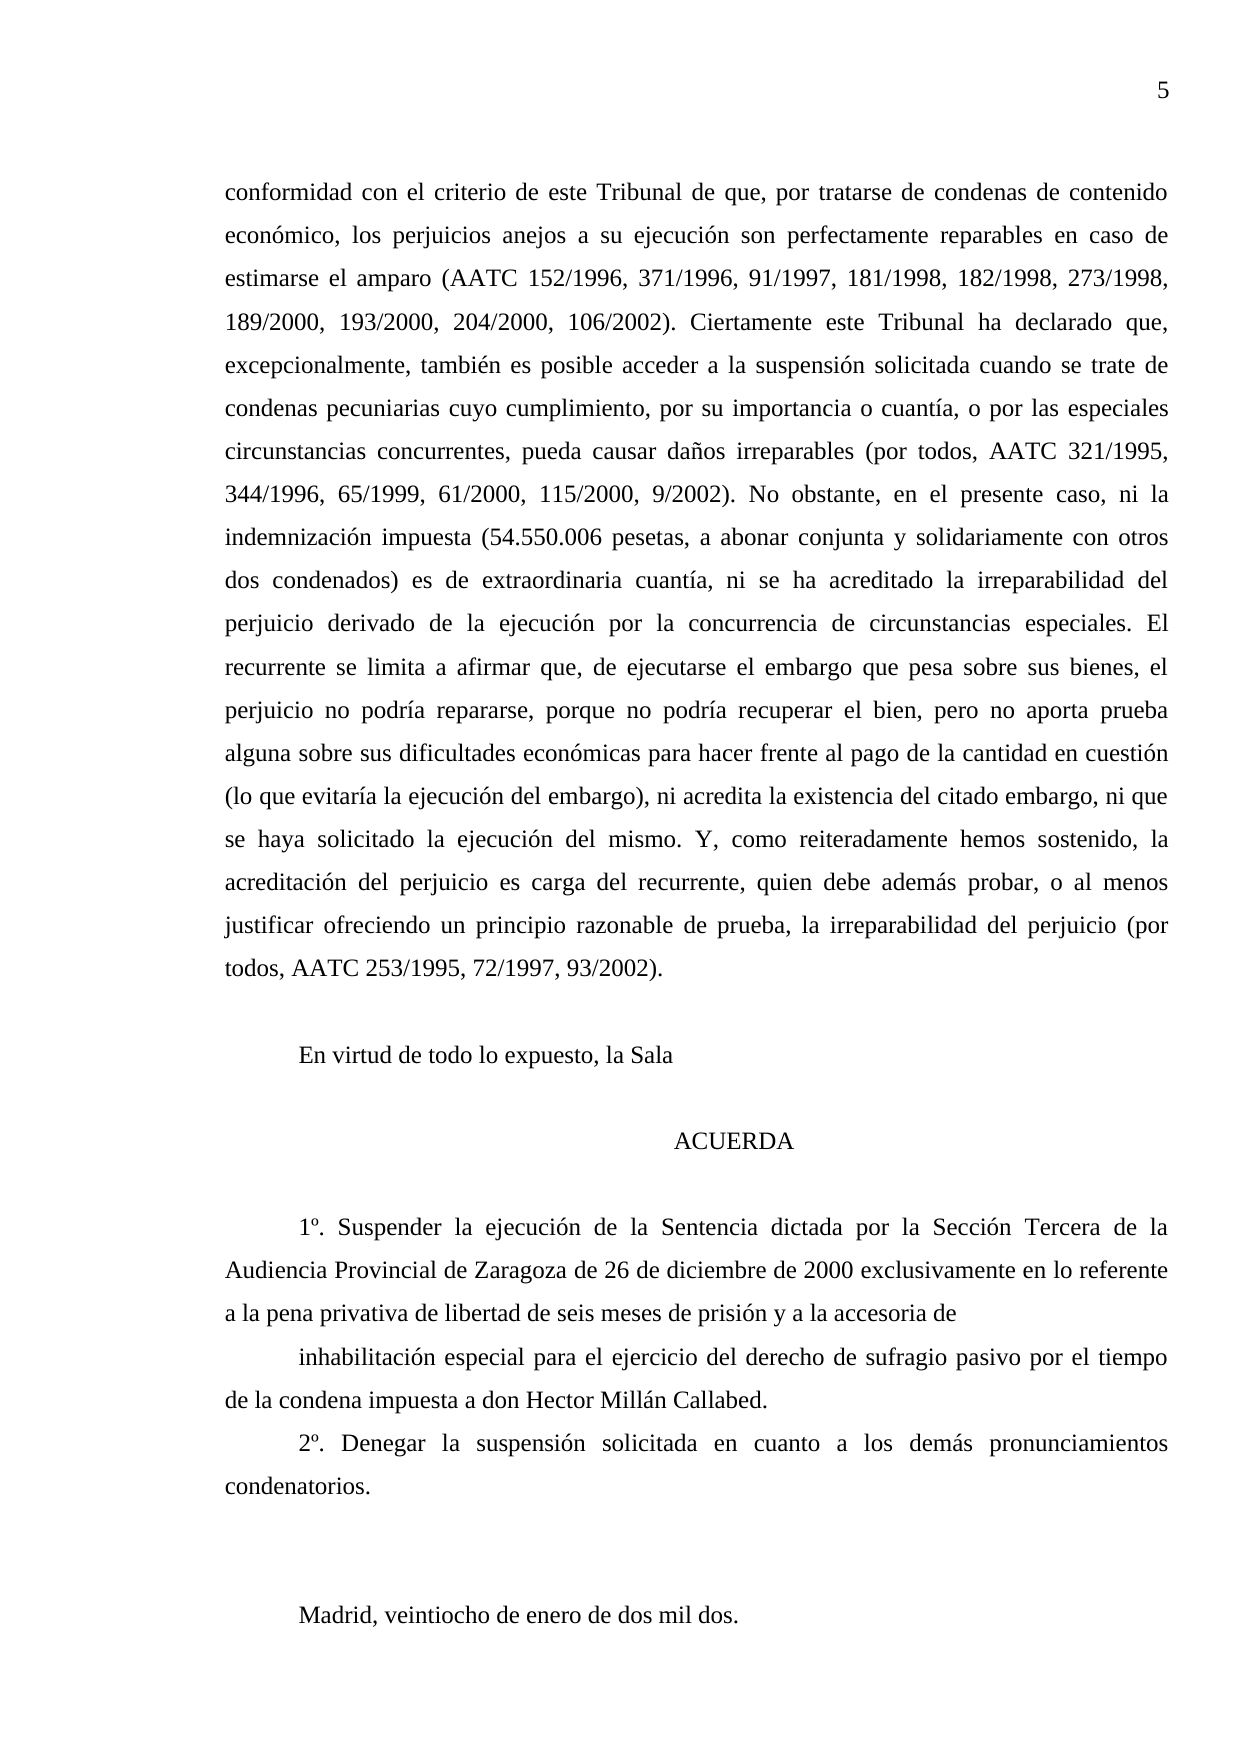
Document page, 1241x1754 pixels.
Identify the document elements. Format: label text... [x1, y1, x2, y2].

text Madrid, veintiocho de enero de dos mil dos. [224, 1600, 1169, 1629]
text 1º. Suspender la ejecución de la Sentencia dictada por la Sección Tercera de la Audiencia Provincial de Zaragoza de 26 de diciembre de 2000 exclusivamente en lo referente a la pena privativa de libertad de seis meses de prisión y a la accesoria de [224, 1212, 1169, 1327]
text ACUERDA [224, 1126, 1169, 1155]
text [224, 177, 1169, 982]
text En virtud de todo lo expuesto, la Sala [224, 1040, 1169, 1068]
text inhabilitación especial para el ejercicio del derecho de sufragio pasivo por el tiempo de la condena impuesta a don Hector Millán Callabed. [224, 1342, 1169, 1413]
text 2º. Denegar la suspensión solicitada en cuanto a los demás pronunciamientos condenatorios. [224, 1428, 1169, 1500]
